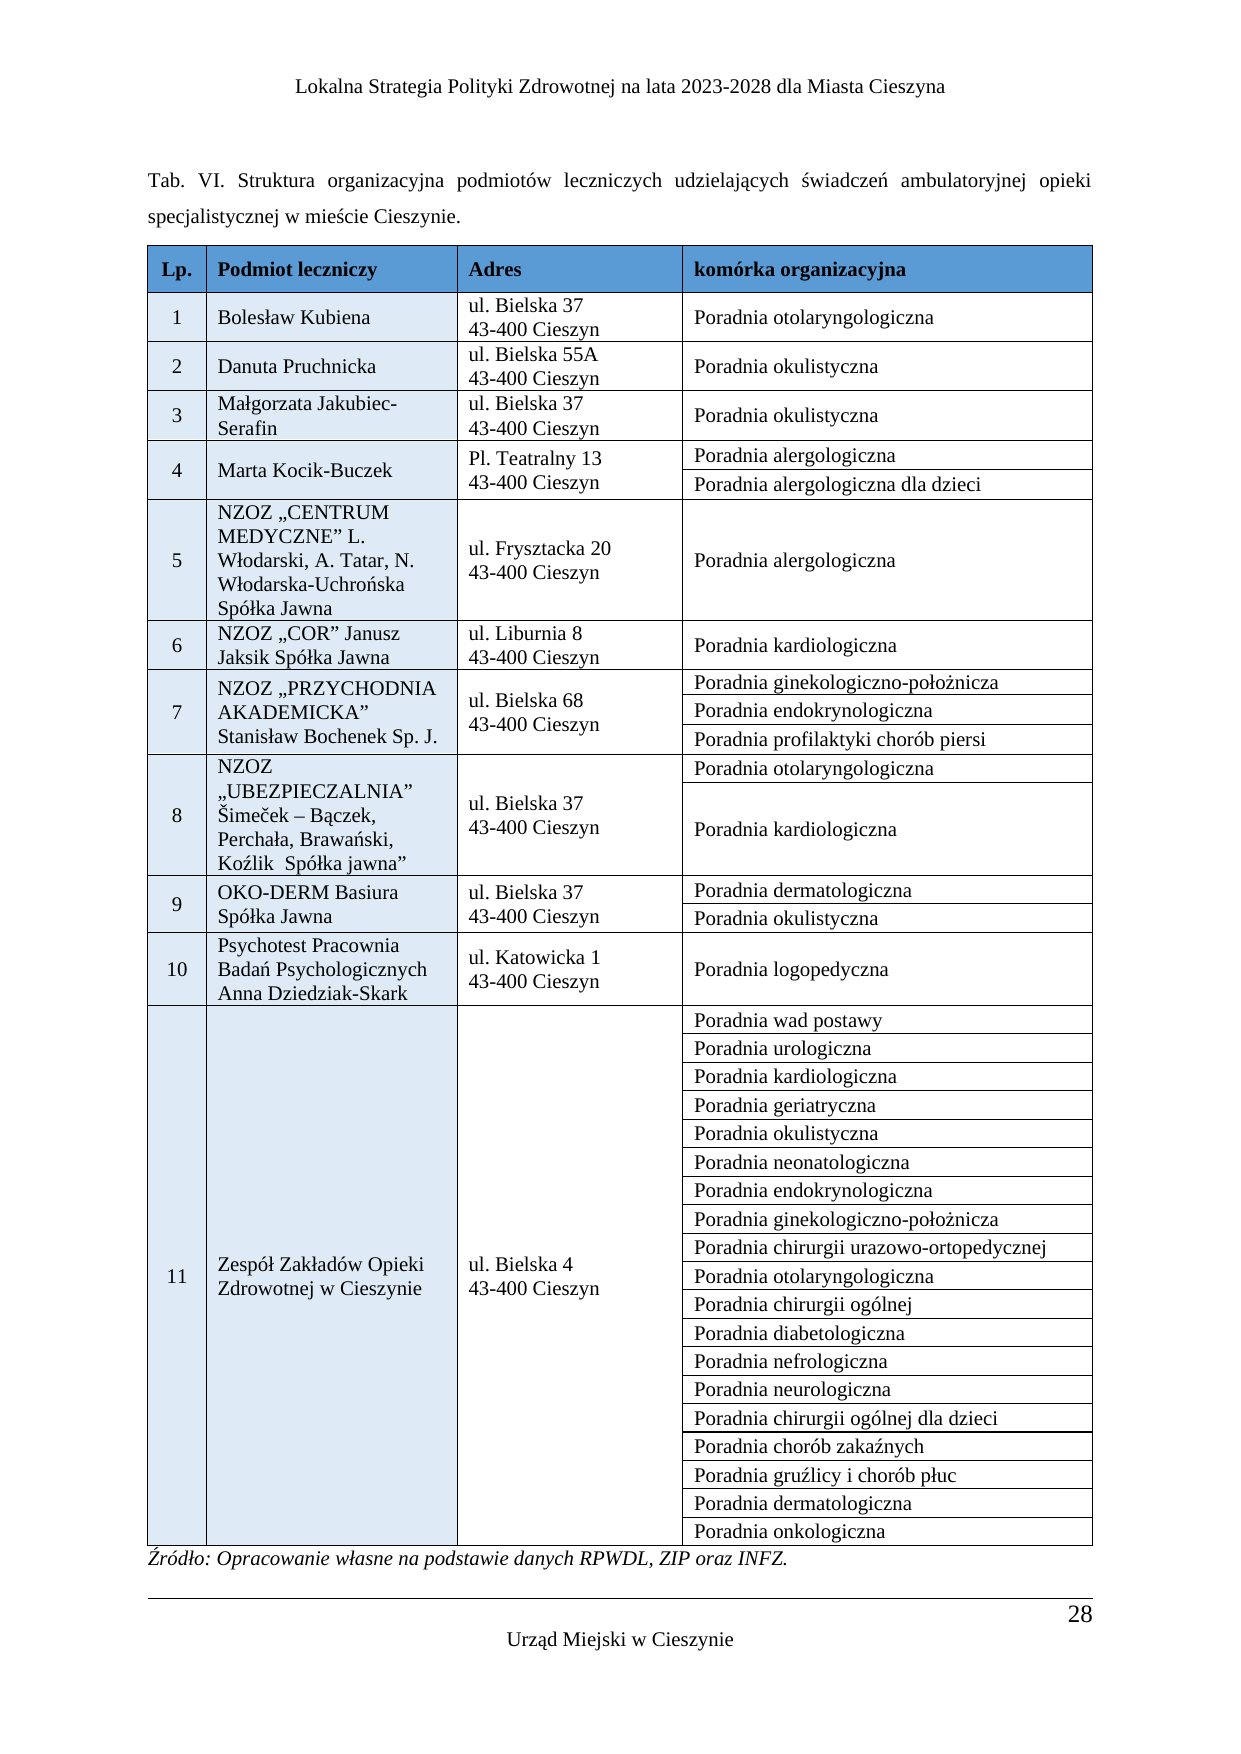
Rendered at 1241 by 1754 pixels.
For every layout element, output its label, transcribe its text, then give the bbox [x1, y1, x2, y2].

table_header Lp. [148, 246, 206, 292]
table_cell NZOZ „PRZYCHODNIA AKADEMICKA” Stanisław Bochenek Sp. J. [207, 670, 457, 753]
table_cell Poradnia alergologiczna [683, 500, 1092, 620]
text Źródło: Opracowanie własne na podstawie danych RPWDL, ZIP oraz INFZ. [148, 1546, 1093, 1570]
table_cell 4 [148, 441, 206, 499]
table_cell NZOZ „COR” Janusz Jaksik Spółka Jawna [207, 621, 457, 669]
table_cell 6 [148, 621, 206, 669]
table_cell Poradnia okulistyczna [683, 1120, 1092, 1147]
table_cell Poradnia kardiologiczna [683, 1063, 1092, 1090]
table_cell Poradnia dermatologiczna [683, 876, 1092, 903]
table_cell Poradnia diabetologiczna [683, 1319, 1092, 1346]
table_cell Zespół Zakładów Opieki Zdrowotnej w Cieszynie [207, 1006, 457, 1545]
table_cell ul. Liburnia 8 43-400 Cieszyn [458, 621, 682, 669]
table_cell Małgorzata Jakubiec-Serafin [207, 391, 457, 439]
table_cell Marta Kocik-Buczek [207, 441, 457, 499]
table_cell Poradnia alergologiczna dla dzieci [683, 470, 1092, 499]
table_cell 3 [148, 391, 206, 439]
table_cell Poradnia chirurgii urazowo-ortopedycznej [683, 1234, 1092, 1261]
table_cell Poradnia urologiczna [683, 1034, 1092, 1062]
table_cell Poradnia kardiologiczna [683, 621, 1092, 669]
table_cell ul. Bielska 55A 43-400 Cieszyn [458, 342, 682, 390]
table_cell Psychotest Pracownia Badań Psychologicznych Anna Dziedziak-Skark [207, 933, 457, 1005]
table_cell ul. Bielska 4 43-400 Cieszyn [458, 1006, 682, 1545]
table_cell Poradnia nefrologiczna [683, 1347, 1092, 1374]
table_cell 8 [148, 755, 206, 875]
table_cell Bolesław Kubiena [207, 293, 457, 341]
table_cell ul. Bielska 37 43-400 Cieszyn [458, 391, 682, 439]
table_cell Poradnia wad postawy [683, 1006, 1092, 1033]
table_cell 1 [148, 293, 206, 341]
table_cell Poradnia onkologiczna [683, 1518, 1092, 1545]
table_cell Poradnia okulistyczna [683, 904, 1092, 932]
table_cell Poradnia logopedyczna [683, 933, 1092, 1005]
table_cell NZOZ „UBEZPIECZALNIA” Šimeček – Bączek, Perchała, Brawański, Koźlik Spółka jawna” [207, 755, 457, 875]
table_cell Danuta Pruchnicka [207, 342, 457, 390]
table_cell Poradnia alergologiczna [683, 441, 1092, 469]
table_cell Poradnia chirurgii ogólnej dla dzieci [683, 1404, 1092, 1431]
table_cell Poradnia chirurgii ogólnej [683, 1290, 1092, 1318]
table_header komórka organizacyjna [683, 246, 1092, 292]
table_cell Poradnia okulistyczna [683, 342, 1092, 390]
table_cell 10 [148, 933, 206, 1005]
table_cell ul. Bielska 37 43-400 Cieszyn [458, 755, 682, 875]
text Tab. VI. Struktura organizacyjna podmiotów leczniczych udzielających świadczeń ambulatoryjnej opieki specjalistycznej w mieście Cieszynie. [148, 168, 1093, 228]
table_cell ul. Bielska 37 43-400 Cieszyn [458, 876, 682, 932]
table_cell Poradnia chorób zakaźnych [683, 1433, 1092, 1460]
table_cell Poradnia endokrynologiczna [683, 695, 1092, 724]
table_cell Poradnia otolaryngologiczna [683, 293, 1092, 341]
table_cell NZOZ „CENTRUM MEDYCZNE” L. Włodarski, A. Tatar, N. Włodarska-Uchrońska Spółka Jawna [207, 500, 457, 620]
table_cell 2 [148, 342, 206, 390]
table_cell Poradnia dermatologiczna [683, 1489, 1092, 1517]
table_header Podmiot leczniczy [207, 246, 457, 292]
table_cell Poradnia neonatologiczna [683, 1148, 1092, 1176]
table_cell Poradnia okulistyczna [683, 391, 1092, 439]
table_cell 9 [148, 876, 206, 932]
table_header Adres [458, 246, 682, 292]
table_cell Poradnia neurologiczna [683, 1376, 1092, 1403]
table_cell OKO-DERM Basiura Spółka Jawna [207, 876, 457, 932]
table_cell Poradnia otolaryngologiczna [683, 1262, 1092, 1289]
table_cell Poradnia geriatryczna [683, 1091, 1092, 1119]
table_cell ul. Bielska 68 43-400 Cieszyn [458, 670, 682, 753]
table_cell ul. Frysztacka 20 43-400 Cieszyn [458, 500, 682, 620]
table_cell 11 [148, 1006, 206, 1545]
table_cell Poradnia kardiologiczna [683, 783, 1092, 875]
table_cell 7 [148, 670, 206, 753]
table_cell 5 [148, 500, 206, 620]
table_cell Poradnia otolaryngologiczna [683, 755, 1092, 782]
table_cell Poradnia ginekologiczno-położnicza [683, 670, 1092, 694]
table_cell ul. Bielska 37 43-400 Cieszyn [458, 293, 682, 341]
table_cell Poradnia endokrynologiczna [683, 1177, 1092, 1204]
table_cell ul. Katowicka 1 43-400 Cieszyn [458, 933, 682, 1005]
table_cell Poradnia profilaktyki chorób piersi [683, 725, 1092, 753]
table_cell Poradnia gruźlicy i chorób płuc [683, 1461, 1092, 1488]
table_cell Poradnia ginekologiczno-położnicza [683, 1205, 1092, 1232]
table_cell Pl. Teatralny 13 43-400 Cieszyn [458, 441, 682, 499]
